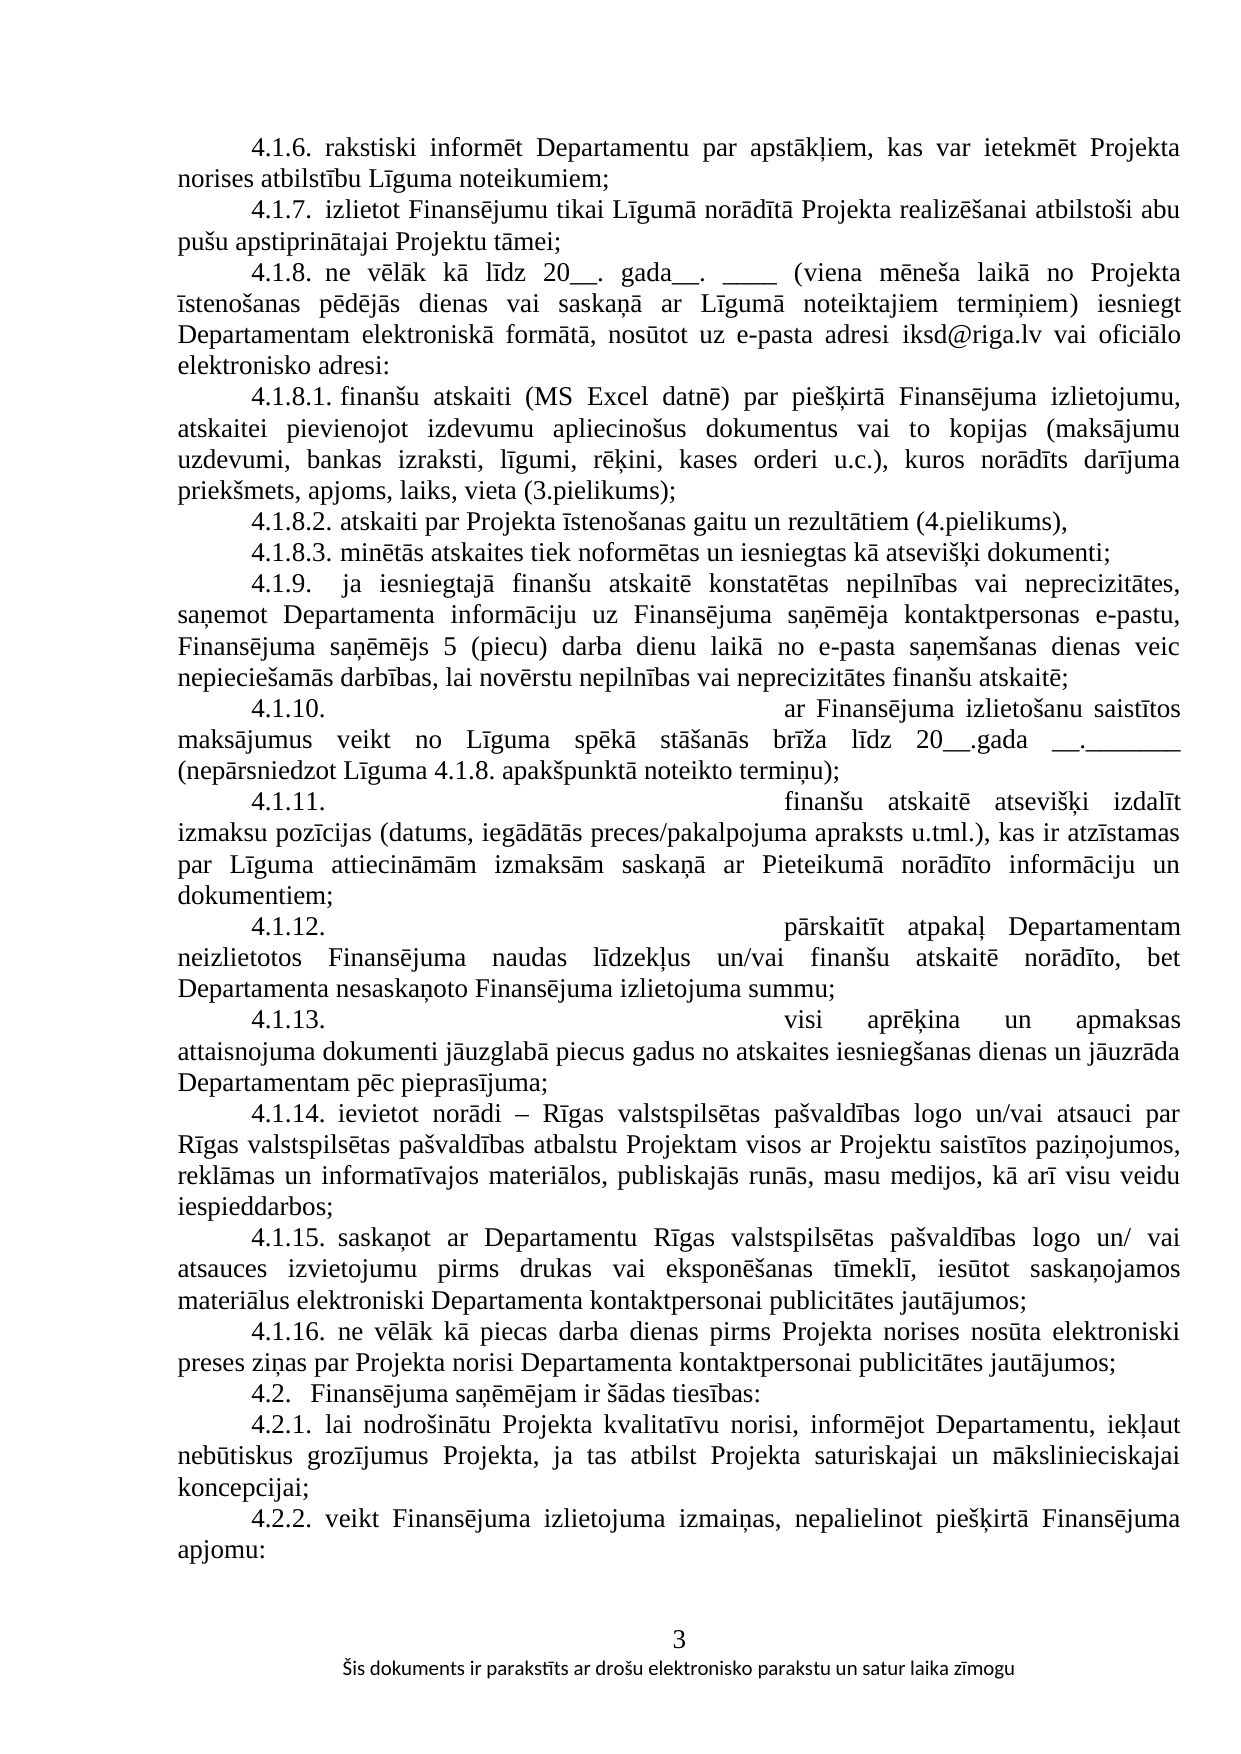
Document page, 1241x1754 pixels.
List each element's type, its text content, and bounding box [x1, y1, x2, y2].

list ar Finansējuma izlietošanu saistītos maksājumus veikt no Līguma spēkā stāšanās brīža līdz 20__.gada __._______ (nepārsniedzot Līguma 4.1.8. apakšpunktā noteikto termiņu); [177, 692, 1181, 785]
list izlietot Finansējumu tikai Līgumā norādītā Projekta realizēšanai atbilstoši abu pušu apstiprinātajai Projektu tāmei; [177, 194, 1181, 256]
list minētās atskaites tiek noformētas un iesniegtas kā atsevišķi dokumenti; [177, 536, 1181, 567]
list finanšu atskaiti (MS Excel datnē) par piešķirtā Finansējuma izlietojumu, atskaitei pievienojot izdevumu apliecinošus dokumentus vai to kopijas (maksājumu uzdevumi, bankas izraksti, līgumi, rēķini, kases orderi u.c.), kuros norādīts darījuma priekšmets, apjoms, laiks, vieta (3.pielikums); [177, 381, 1181, 505]
list Finansējuma saņēmējam ir šādas tiesības: [177, 1377, 1181, 1408]
list visi aprēķina un apmaksas attaisnojuma dokumenti jāuzglabā piecus gadus no atskaites iesniegšanas dienas un jāuzrāda Departamentam pēc pieprasījuma; [177, 1003, 1181, 1097]
list ja iesniegtajā finanšu atskaitē konstatētas nepilnības vai neprecizitātes, saņemot Departamenta informāciju uz Finansējuma saņēmēja kontaktpersonas e-pastu, Finansējuma saņēmējs 5 (piecu) darba dienu laikā no e-pasta saņemšanas dienas veic nepieciešamās darbības, lai novērstu nepilnības vai neprecizitātes finanšu atskaitē; [177, 567, 1181, 692]
list saskaņot ar Departamentu Rīgas valstspilsētas pašvaldības logo un/ vai atsauces izvietojumu pirms drukas vai eksponēšanas tīmeklī, iesūtot saskaņojamos materiālus elektroniski Departamenta kontaktpersonai publicitātes jautājumos; [177, 1221, 1181, 1315]
list ievietot norādi – Rīgas valstspilsētas pašvaldības logo un/vai atsauci par Rīgas valstspilsētas pašvaldības atbalstu Projektam visos ar Projektu saistītos paziņojumos, reklāmas un informatīvajos materiālos, publiskajās runās, masu medijos, kā arī visu veidu iespieddarbos; [177, 1097, 1181, 1221]
list atskaiti par Projekta īstenošanas gaitu un rezultātiem (4.pielikums), [177, 505, 1181, 536]
list finanšu atskaitē atsevišķi izdalīt izmaksu pozīcijas (datums, iegādātās preces/pakalpojuma apraksts u.tml.), kas ir atzīstamas par Līguma attiecināmām izmaksām saskaņā ar Pieteikumā norādīto informāciju un dokumentiem; [177, 785, 1181, 910]
list pārskaitīt atpakaļ Departamentam neizlietotos Finansējuma naudas līdzekļus un/vai finanšu atskaitē norādīto, bet Departamenta nesaskaņoto Finansējuma izlietojuma summu; [177, 910, 1181, 1003]
list ne vēlāk kā piecas darba dienas pirms Projekta norises nosūta elektroniski preses ziņas par Projekta norisi Departamenta kontaktpersonai publicitātes jautājumos; [177, 1315, 1181, 1377]
list veikt Finansējuma izlietojuma izmaiņas, nepalielinot piešķirtā Finansējuma apjomu: [177, 1502, 1181, 1564]
list ne vēlāk kā līdz 20__. gada__. ____ (viena mēneša laikā no Projekta īstenošanas pēdējās dienas vai saskaņā ar Līgumā noteiktajiem termiņiem) iesniegt Departamentam elektroniskā formātā, nosūtot uz e-pasta adresi iksd@riga.lv vai oficiālo elektronisko adresi: [177, 256, 1181, 381]
list lai nodrošinātu Projekta kvalitatīvu norisi, informējot Departamentu, iekļaut nebūtiskus grozījumus Projekta, ja tas atbilst Projekta saturiskajai un mākslinieciskajai koncepcijai; [177, 1408, 1181, 1502]
list rakstiski informēt Departamentu par apstākļiem, kas var ietekmēt Projekta norises atbilstību Līguma noteikumiem; [177, 131, 1181, 194]
